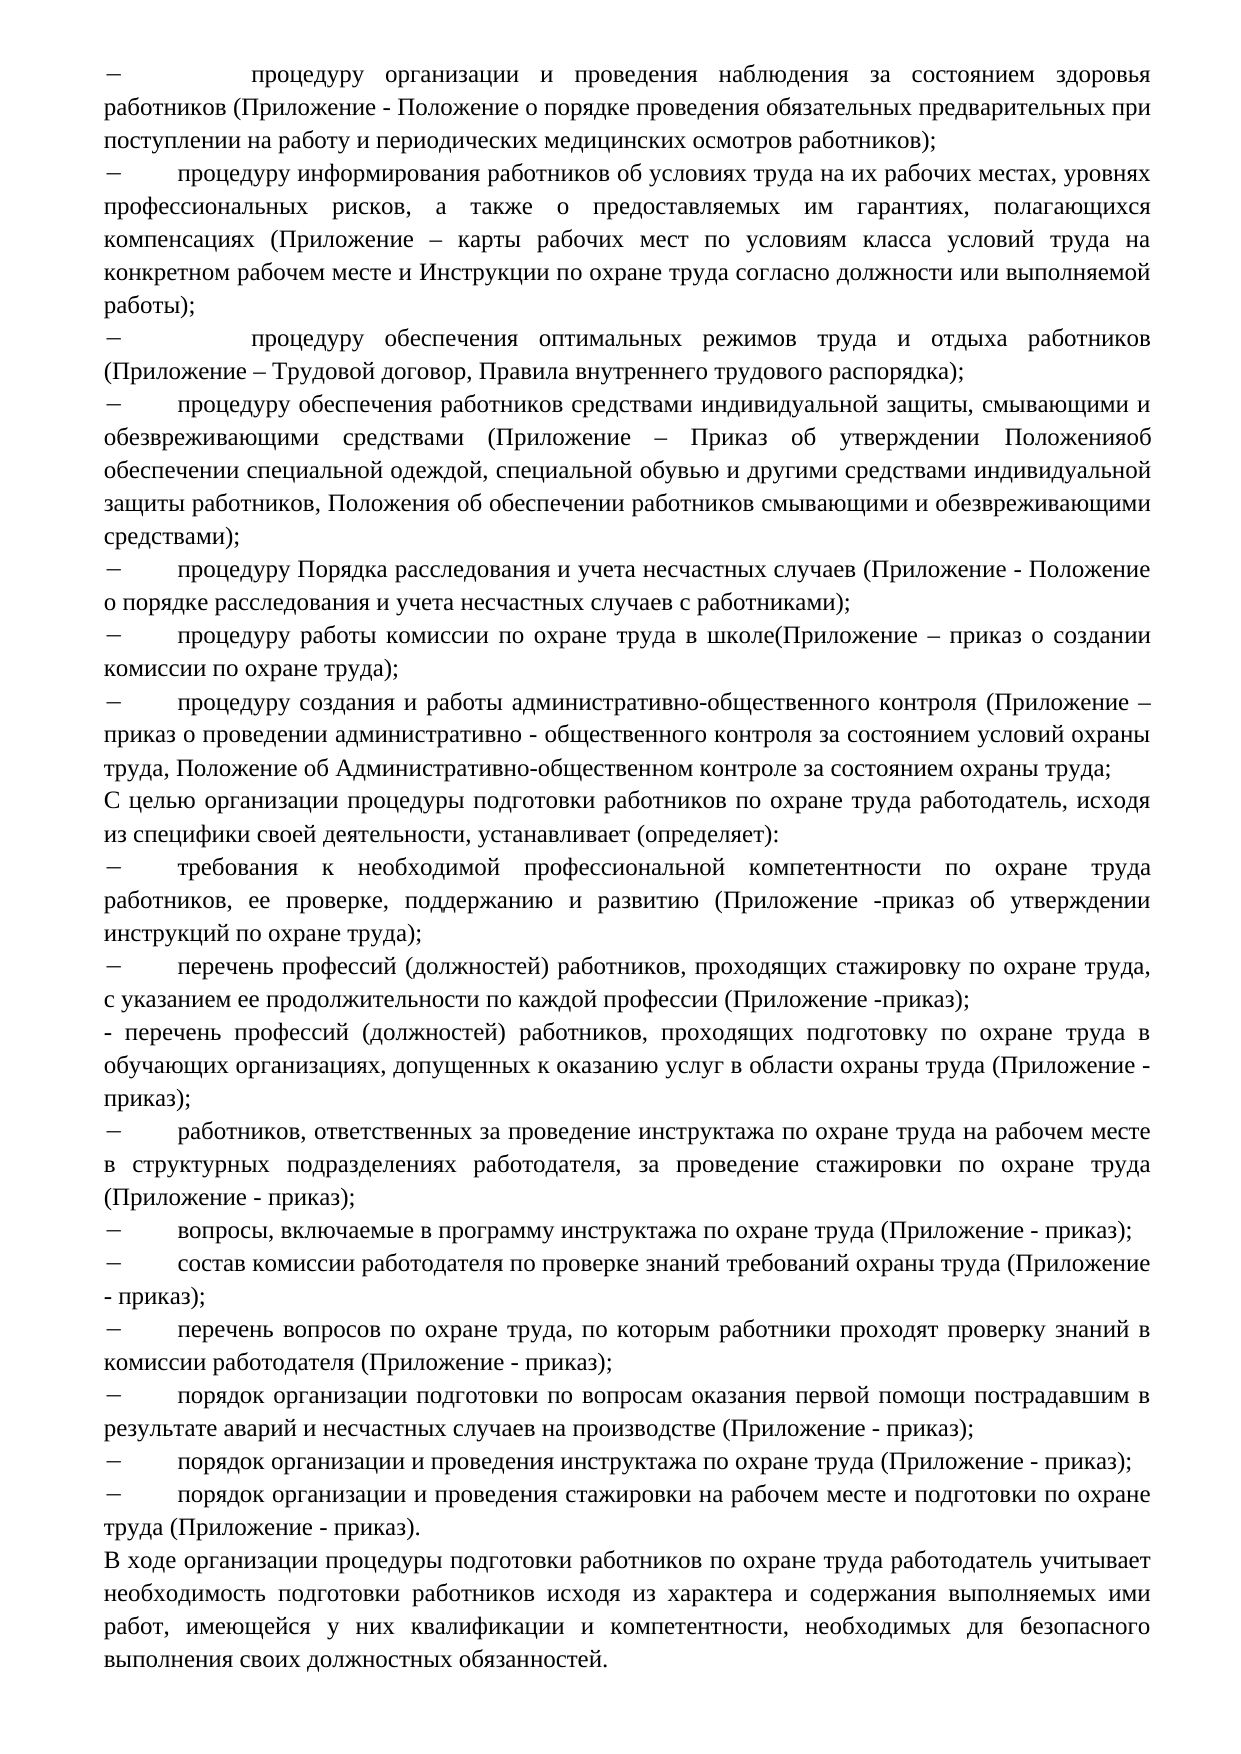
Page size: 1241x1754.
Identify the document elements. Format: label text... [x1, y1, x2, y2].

list порядок организации и проведения инструктажа по охране труда (Приложение - приказ); [103, 1446, 1152, 1475]
list работников, ответственных за проведение инструктажа по охране труда на рабочем месте в структурных подразделениях работодателя, за проведение стажировки по охране труда (Приложение - приказ); [103, 1116, 1152, 1211]
list процедуру создания и работы административно-общественного контроля (Приложение – приказ о проведении административно - общественного контроля за состоянием условий охраны труда, Положение об Административно-общественном контроле за состоянием охраны труда; [103, 687, 1152, 781]
list состав комиссии работодателя по проверке знаний требований охраны труда (Приложение - приказ); [103, 1248, 1152, 1310]
list процедуру информирования работников об условиях труда на их рабочих местах, уровнях профессиональных рисков, а также о предоставляемых им гарантиях, полагающихся компенсациях (Приложение – карты рабочих мест по условиям класса условий труда на конкретном рабочем месте и Инструкции по охране труда согласно должности или выполняемой работы); [103, 158, 1152, 319]
list процедуру работы комиссии по охране труда в школе(Приложение – приказ о создании комиссии по охране труда); [103, 621, 1152, 682]
list процедуру обеспечения работников средствами индивидуальной защиты, смывающими и обезвреживающими средствами (Приложение – Приказ об утверждении Положенияоб обеспечении специальной одеждой, специальной обувью и другими средствами индивидуальной защиты работников, Положения об обеспечении работников смывающими и обезвреживающими средствами); [103, 389, 1152, 550]
list вопросы, включаемые в программу инструктажа по охране труда (Приложение - приказ); [103, 1215, 1152, 1244]
text - перечень профессий (должностей) работников, проходящих подготовку по охране труда в обучающих организациях, допущенных к оказанию услуг в области охраны труда (Приложение -приказ); [103, 1017, 1152, 1112]
text С целью организации процедуры подготовки работников по охране труда работодатель, исходя из специфики своей деятельности, устанавливает (определяет): [103, 786, 1152, 847]
list требования к необходимой профессиональной компетентности по охране труда работников, ее проверке, поддержанию и развитию (Приложение -приказ об утверждении инструкций по охране труда); [103, 852, 1152, 946]
text В ходе организации процедуры подготовки работников по охране труда работодатель учитывает необходимость подготовки работников исходя из характера и содержания выполняемых ими работ, имеющейся у них квалификации и компетентности, необходимых для безопасного выполнения своих должностных обязанностей. [103, 1545, 1152, 1673]
list порядок организации подготовки по вопросам оказания первой помощи пострадавшим в результате аварий и несчастных случаев на производстве (Приложение - приказ); [103, 1380, 1152, 1442]
list перечень профессий (должностей) работников, проходящих стажировку по охране труда, с указанием ее продолжительности по каждой профессии (Приложение -приказ); [103, 951, 1152, 1012]
list процедуру обеспечения оптимальных режимов труда и отдыха работников (Приложение – Трудовой договор, Правила внутреннего трудового распорядка); [103, 323, 1152, 385]
list процедуру организации и проведения наблюдения за состоянием здоровья работников (Приложение - Положение о порядке проведения обязательных предварительных при поступлении на работу и периодических медицинских осмотров работников); [103, 59, 1152, 154]
list порядок организации и проведения стажировки на рабочем месте и подготовки по охране труда (Приложение - приказ). [103, 1479, 1152, 1541]
list процедуру Порядка расследования и учета несчастных случаев (Приложение - Положение о порядке расследования и учета несчастных случаев с работниками); [103, 554, 1152, 616]
list перечень вопросов по охране труда, по которым работники проходят проверку знаний в комиссии работодателя (Приложение - приказ); [103, 1314, 1152, 1376]
